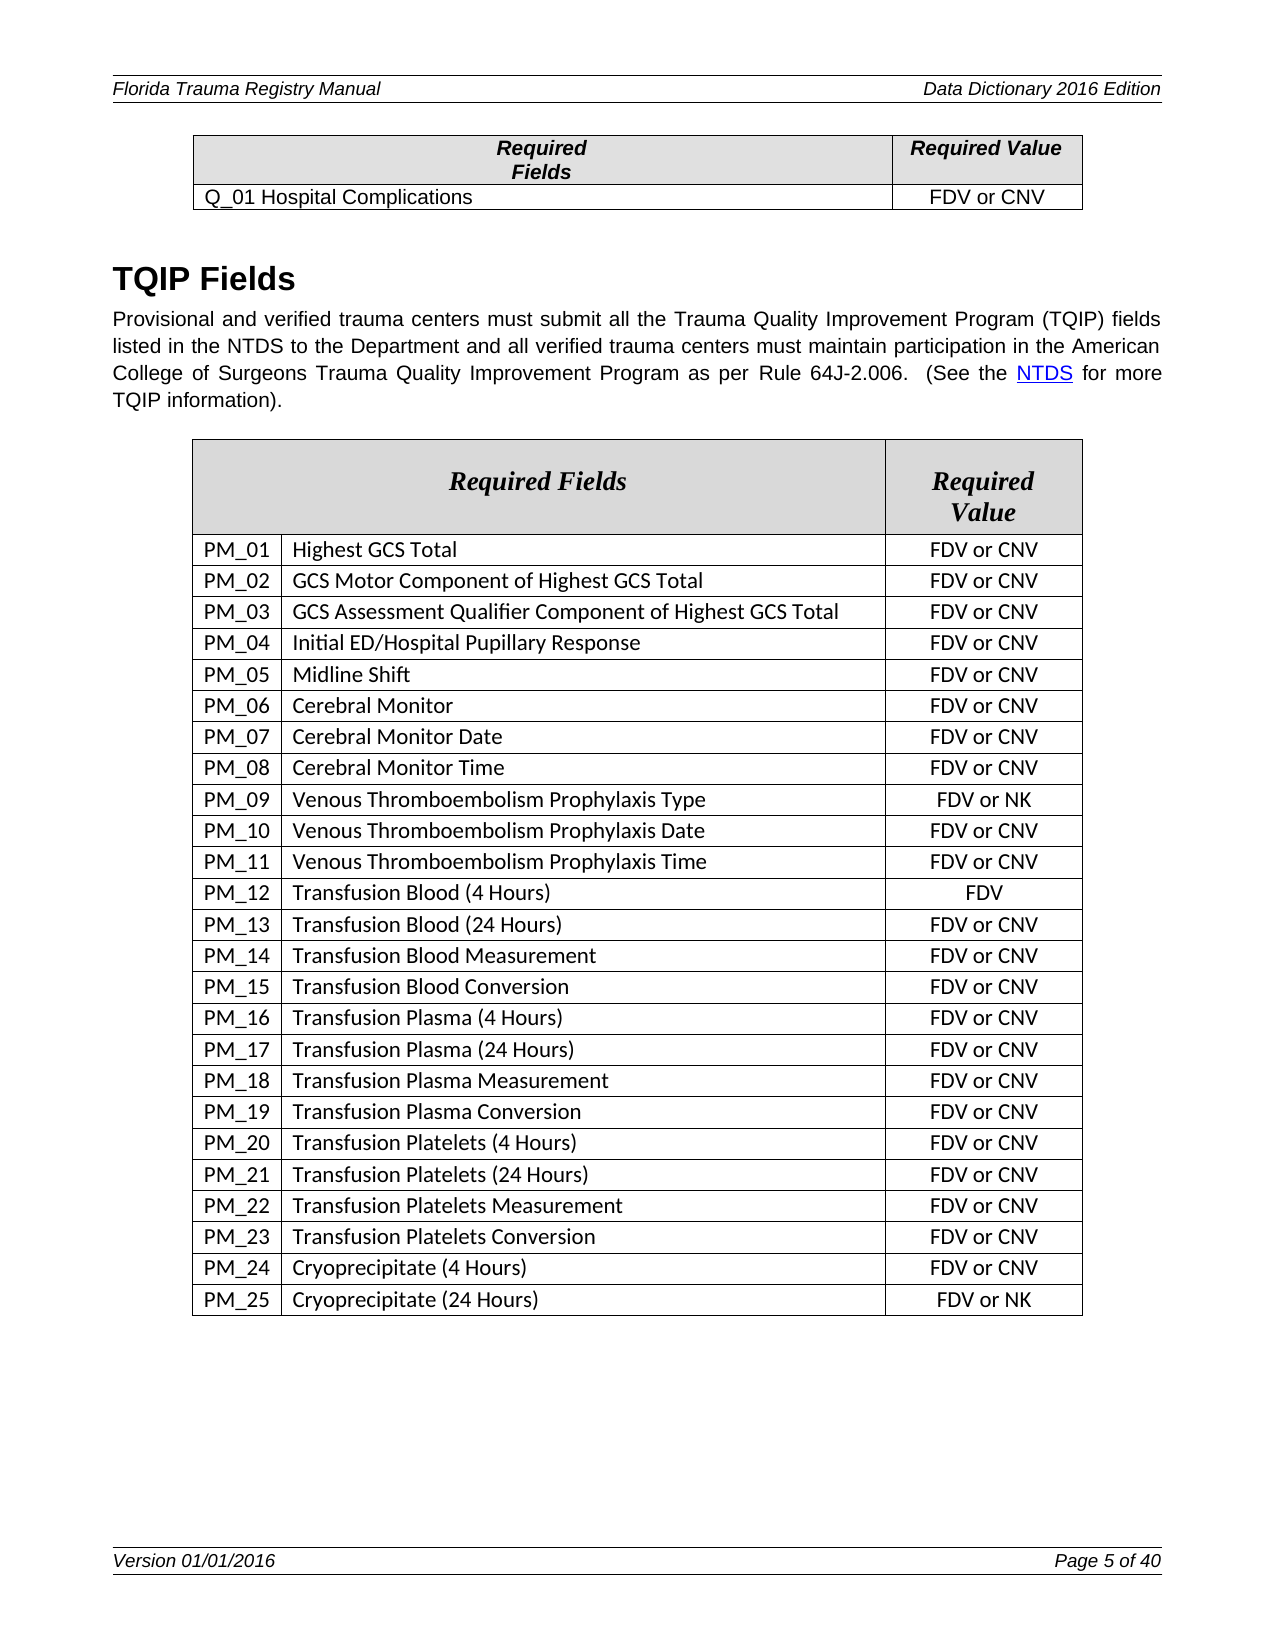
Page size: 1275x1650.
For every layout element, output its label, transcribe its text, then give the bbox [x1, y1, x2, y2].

table_cell FDV or CNV [886, 660, 1082, 690]
table_header Required Fields [194, 136, 892, 184]
table_cell FDV or CNV [886, 972, 1082, 1002]
table_cell Venous Thromboembolism Prophylaxis Type [282, 785, 885, 815]
table_cell Transfusion Blood Conversion [282, 972, 885, 1002]
table_cell FDV or CNV [886, 1004, 1082, 1034]
table_cell FDV or CNV [886, 816, 1082, 846]
table_cell PM_23 [193, 1222, 281, 1252]
table_cell FDV or CNV [893, 185, 1082, 209]
table_cell Transfusion Plasma Measurement [282, 1066, 885, 1096]
table_cell PM_24 [193, 1254, 281, 1284]
text Provisional and verified trauma centers must submit all the Trauma Quality Improvement Program (TQIP) fields listed in the NTDS to the Department and all verified trauma centers must maintain participation in the American College of Surgeons Trauma Quality Improvement Program as per Rule 64J-2.006. (See the NTDS for more TQIP information). [112, 304, 1162, 412]
table_cell Initial ED/Hospital Pupillary Response [282, 629, 885, 659]
table_cell PM_08 [193, 754, 281, 784]
table_cell Cerebral Monitor Time [282, 754, 885, 784]
table_cell Transfusion Plasma (4 Hours) [282, 1004, 885, 1034]
table_cell FDV or NK [886, 785, 1082, 815]
table_cell FDV or CNV [886, 847, 1082, 877]
table_cell FDV or CNV [886, 941, 1082, 971]
table_header Required Value [893, 136, 1082, 184]
table_cell FDV or CNV [886, 1129, 1082, 1159]
table_cell PM_21 [193, 1160, 281, 1190]
table_cell PM_09 [193, 785, 281, 815]
table_cell FDV or CNV [886, 566, 1082, 596]
table_cell Highest GCS Total [282, 535, 885, 565]
table_cell PM_20 [193, 1129, 281, 1159]
table_cell PM_25 [193, 1285, 281, 1315]
table_cell Transfusion Platelets Conversion [282, 1222, 885, 1252]
table_cell PM_18 [193, 1066, 281, 1096]
table_cell PM_12 [193, 879, 281, 909]
table_cell Transfusion Blood Measurement [282, 941, 885, 971]
table_header Required Fields [193, 440, 885, 534]
table_cell Venous Thromboembolism Prophylaxis Time [282, 847, 885, 877]
table_cell PM_19 [193, 1097, 281, 1127]
subtitle TQIP Fields [112, 259, 1162, 297]
table_cell PM_11 [193, 847, 281, 877]
table_cell Q_01 Hospital Complications [194, 185, 892, 209]
table_cell FDV or CNV [886, 629, 1082, 659]
table_cell GCS Assessment Qualifier Component of Highest GCS Total [282, 597, 885, 627]
table_cell Transfusion Platelets (4 Hours) [282, 1129, 885, 1159]
table_cell PM_17 [193, 1035, 281, 1065]
table_cell GCS Motor Component of Highest GCS Total [282, 566, 885, 596]
table_cell Cerebral Monitor [282, 691, 885, 721]
table_cell Transfusion Platelets (24 Hours) [282, 1160, 885, 1190]
table_cell Cerebral Monitor Date [282, 722, 885, 752]
table_cell FDV or CNV [886, 597, 1082, 627]
table_cell PM_01 [193, 535, 281, 565]
table_cell FDV or CNV [886, 910, 1082, 940]
table_cell FDV or CNV [886, 1066, 1082, 1096]
table_cell PM_16 [193, 1004, 281, 1034]
table_cell PM_03 [193, 597, 281, 627]
table_cell Transfusion Plasma (24 Hours) [282, 1035, 885, 1065]
table_cell Venous Thromboembolism Prophylaxis Date [282, 816, 885, 846]
table_cell Midline Shift [282, 660, 885, 690]
table_cell FDV or CNV [886, 691, 1082, 721]
table_cell Transfusion Blood (24 Hours) [282, 910, 885, 940]
table_cell PM_15 [193, 972, 281, 1002]
table_cell PM_14 [193, 941, 281, 971]
table_cell FDV or CNV [886, 1254, 1082, 1284]
table_cell FDV or NK [886, 1285, 1082, 1315]
table_cell FDV or CNV [886, 1191, 1082, 1221]
table_header Required Value [886, 440, 1082, 534]
table_cell FDV or CNV [886, 722, 1082, 752]
table_cell FDV or CNV [886, 754, 1082, 784]
table_cell PM_13 [193, 910, 281, 940]
table_cell FDV or CNV [886, 1097, 1082, 1127]
table_cell FDV or CNV [886, 1035, 1082, 1065]
table_cell FDV or CNV [886, 1222, 1082, 1252]
table_cell FDV or CNV [886, 535, 1082, 565]
table_cell Transfusion Platelets Measurement [282, 1191, 885, 1221]
table_cell FDV [886, 879, 1082, 909]
table_cell Cryoprecipitate (24 Hours) [282, 1285, 885, 1315]
table_cell Transfusion Blood (4 Hours) [282, 879, 885, 909]
table_cell Transfusion Plasma Conversion [282, 1097, 885, 1127]
table_cell FDV or CNV [886, 1160, 1082, 1190]
table_cell PM_07 [193, 722, 281, 752]
table_cell PM_10 [193, 816, 281, 846]
table_cell PM_05 [193, 660, 281, 690]
table_cell PM_22 [193, 1191, 281, 1221]
table_cell PM_04 [193, 629, 281, 659]
table_cell PM_06 [193, 691, 281, 721]
table_cell Cryoprecipitate (4 Hours) [282, 1254, 885, 1284]
table_cell PM_02 [193, 566, 281, 596]
